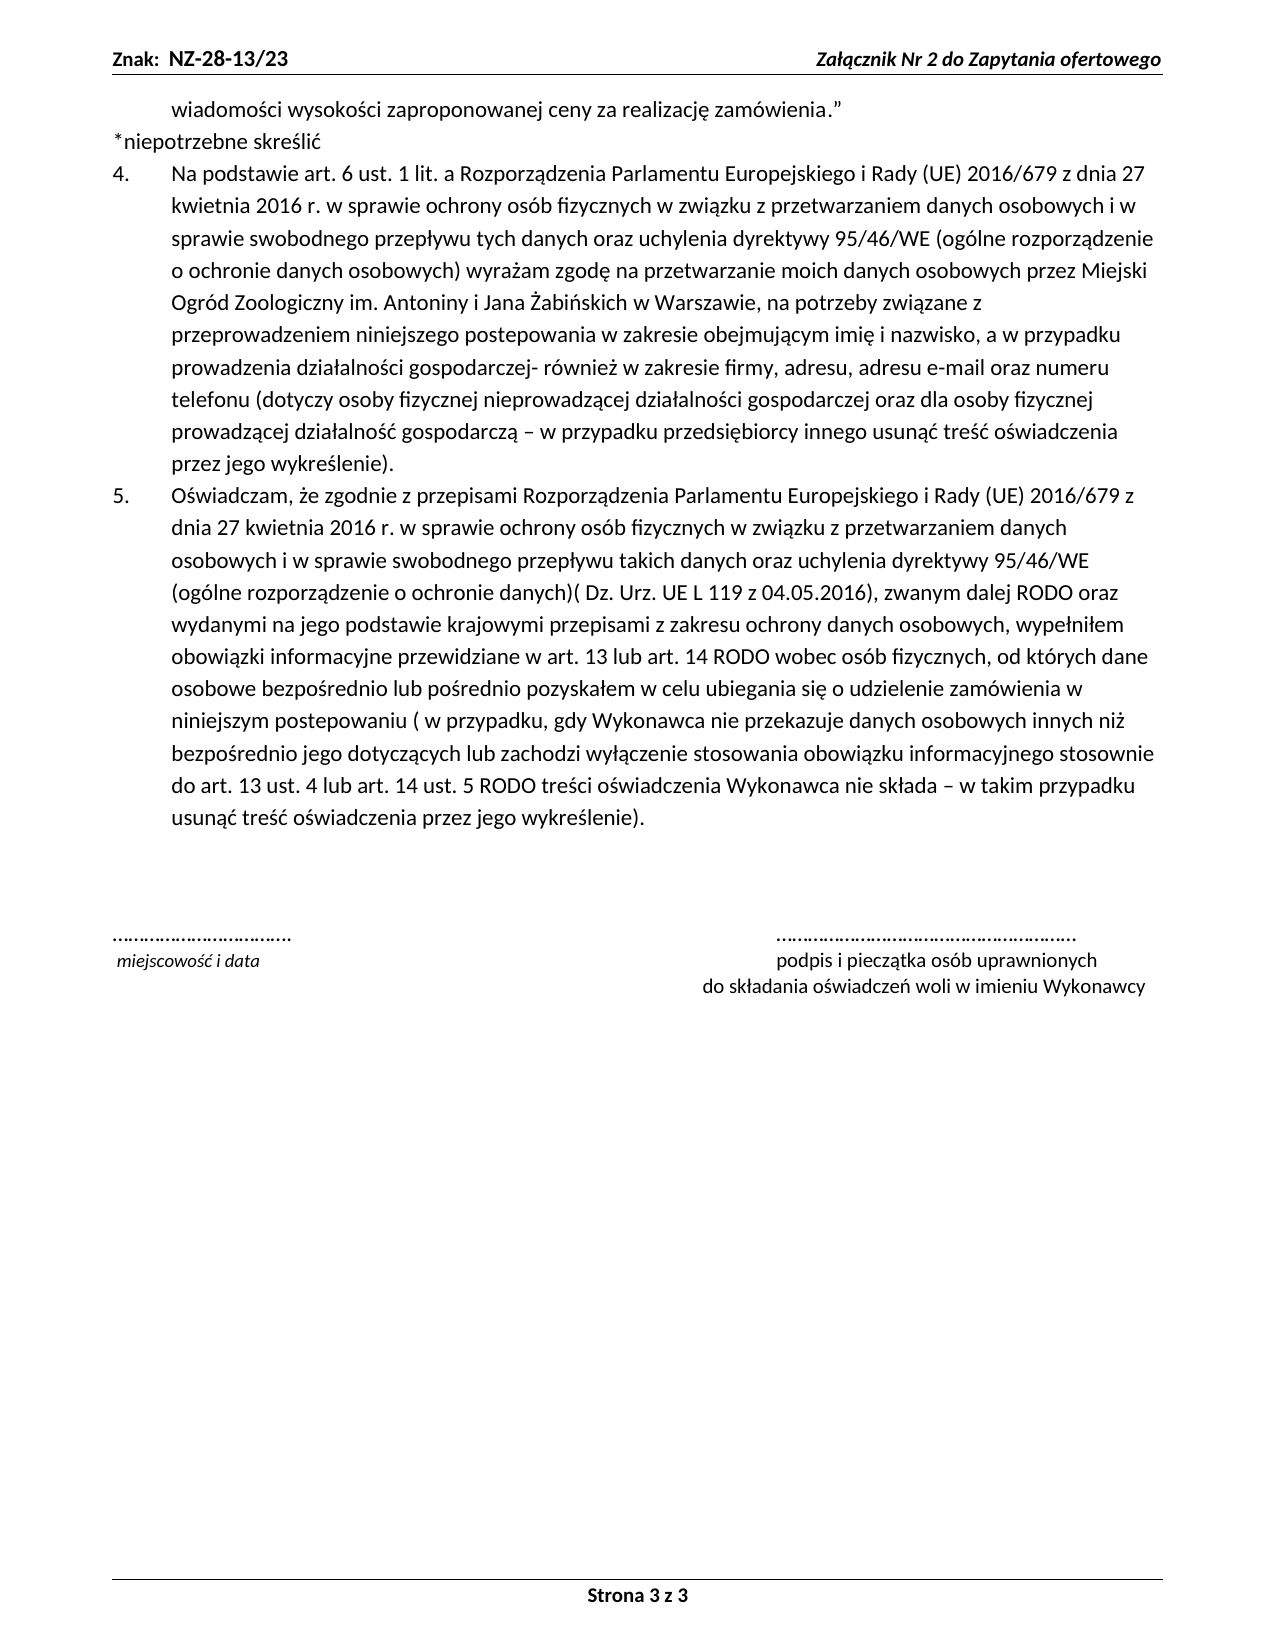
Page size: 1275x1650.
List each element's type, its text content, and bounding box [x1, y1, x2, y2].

list Oświadczam, że zgodnie z przepisami Rozporządzenia Parlamentu Europejskiego i Rady (UE) 2016/679 z dnia 27 kwietnia 2016 r. w sprawie ochrony osób fizycznych w związku z przetwarzaniem danych osobowych i w sprawie swobodnego przepływu takich danych oraz uchylenia dyrektywy 95/46/WE (ogólne rozporządzenie o ochronie danych)( Dz. Urz. UE L 119 z 04.05.2016), zwanym dalej RODO oraz wydanymi na jego podstawie krajowymi przepisami z zakresu ochrony danych osobowych, wypełniłem obowiązki informacyjne przewidziane w art. 13 lub art. 14 RODO wobec osób fizycznych, od których dane osobowe bezpośrednio lub pośrednio pozyskałem w celu ubiegania się o udzielenie zamówienia w niniejszym postepowaniu ( w przypadku, gdy Wykonawca nie przekazuje danych osobowych innych niż bezpośrednio jego dotyczących lub zachodzi wyłączenie stosowania obowiązku informacyjnego stosownie do art. 13 ust. 4 lub art. 14 ust. 5 RODO treści oświadczenia Wykonawca nie składa – w takim przypadku usunąć treść oświadczenia przez jego wykreślenie). [112, 481, 1163, 831]
text miejscowość i data podpis i pieczątka osób uprawnionych do składania oświadczeń woli w imieniu Wykonawcy [117, 947, 1163, 998]
text ……………………………. ………………………………………………… [112, 919, 1163, 947]
list Na podstawie art. 6 ust. 1 lit. a Rozporządzenia Parlamentu Europejskiego i Rady (UE) 2016/679 z dnia 27 kwietnia 2016 r. w sprawie ochrony osób fizycznych w związku z przetwarzaniem danych osobowych i w sprawie swobodnego przepływu tych danych oraz uchylenia dyrektywy 95/46/WE (ogólne rozporządzenie o ochronie danych osobowych) wyrażam zgodę na przetwarzanie moich danych osobowych przez Miejski Ogród Zoologiczny im. Antoniny i Jana Żabińskich w Warszawie, na potrzeby związane z przeprowadzeniem niniejszego postepowania w zakresie obejmującym imię i nazwisko, a w przypadku prowadzenia działalności gospodarczej- również w zakresie firmy, adresu, adresu e-mail oraz numeru telefonu (dotyczy osoby fizycznej nieprowadzącej działalności gospodarczej oraz dla osoby fizycznej prowadzącej działalność gospodarczą – w przypadku przedsiębiorcy innego usunąć treść oświadczenia przez jego wykreślenie). [112, 159, 1163, 477]
text *niepotrzebne skreślić [112, 127, 1163, 155]
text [112, 95, 1163, 123]
